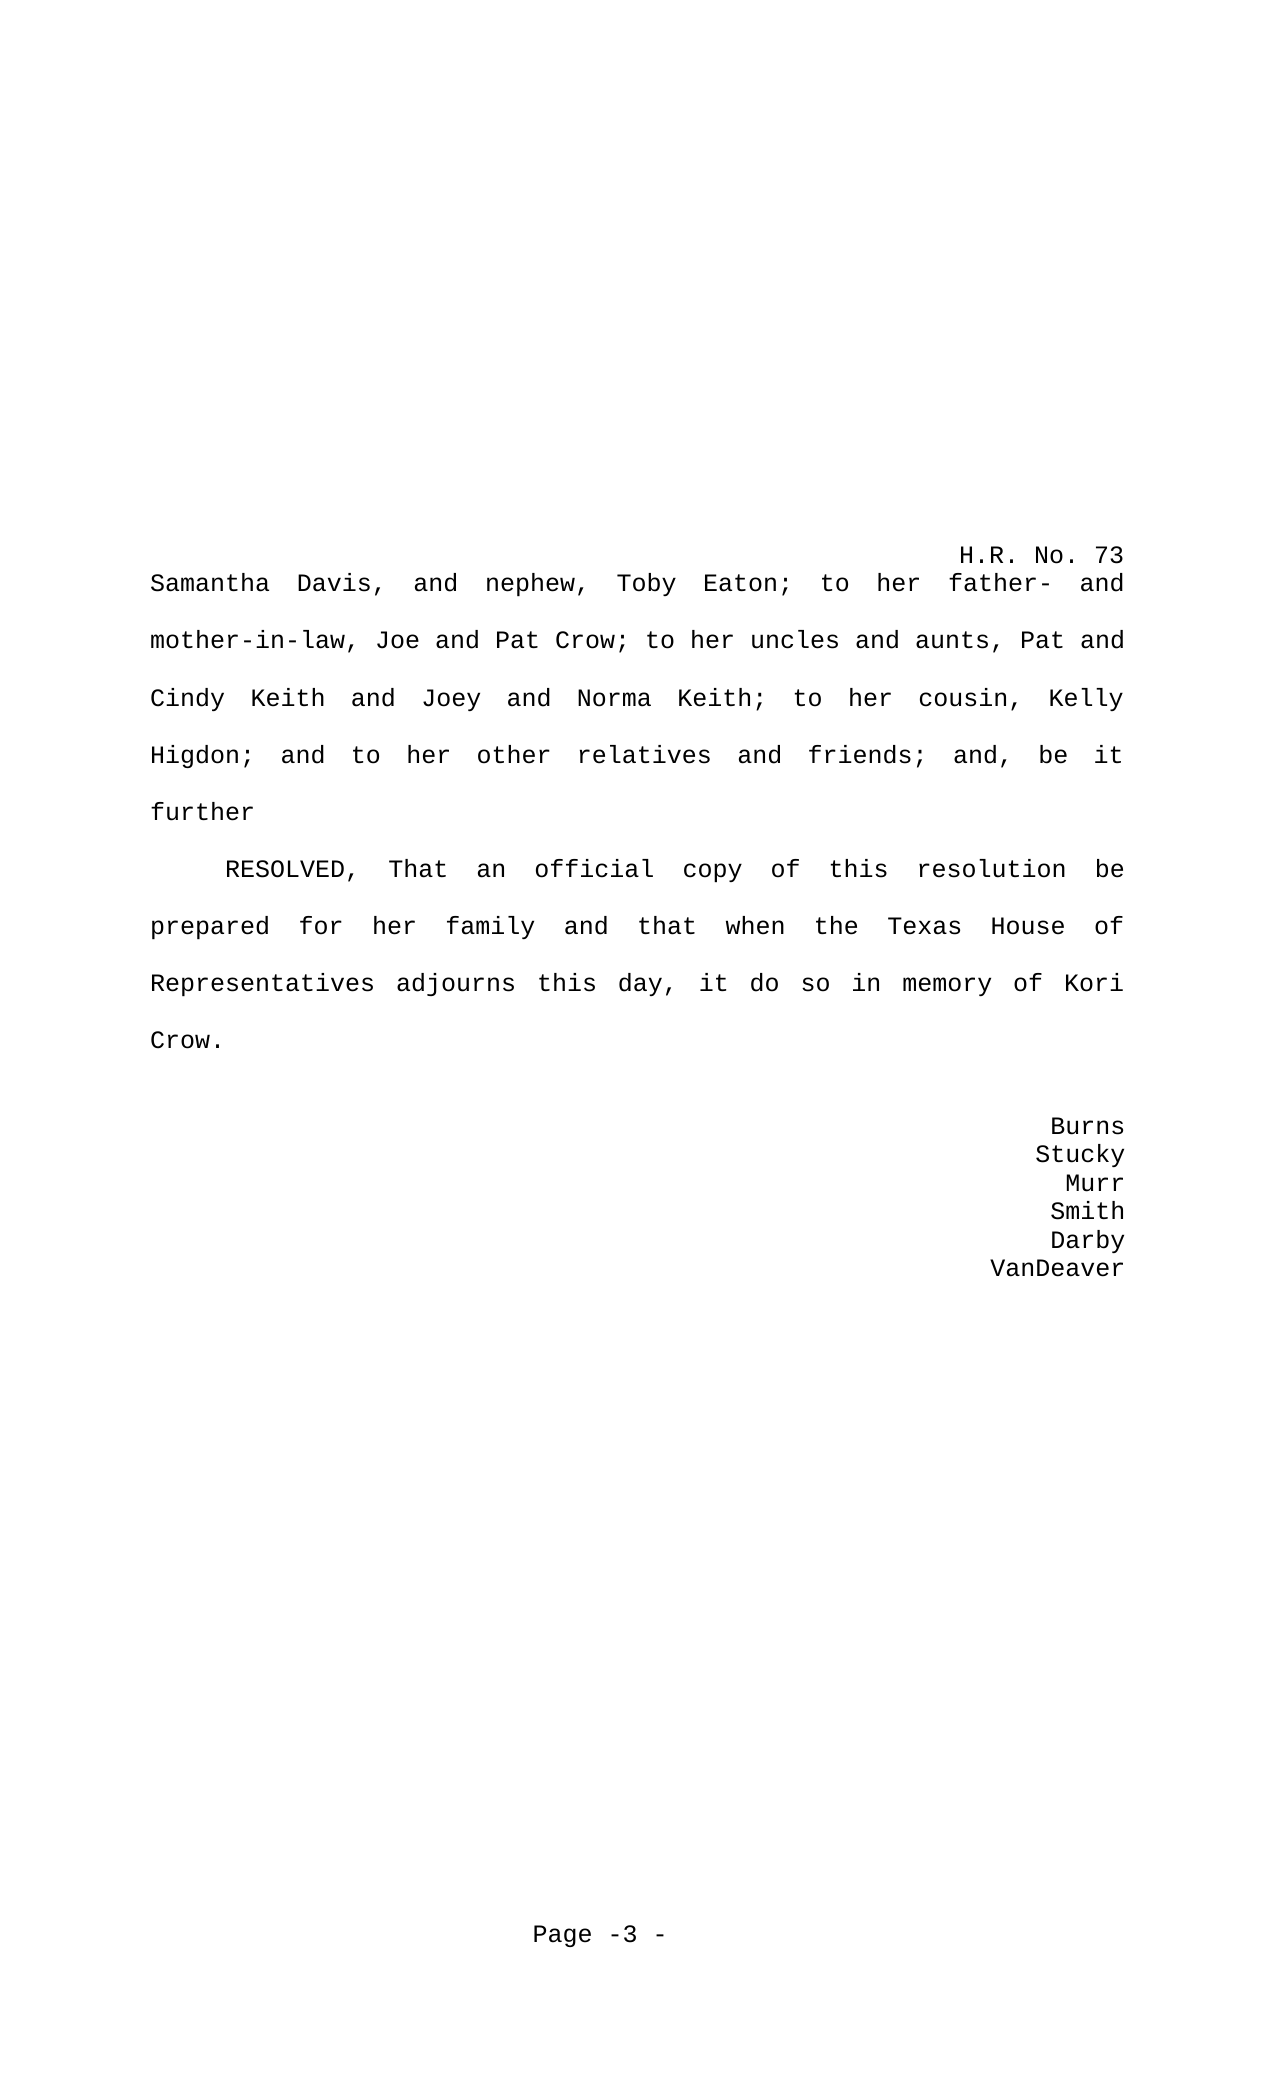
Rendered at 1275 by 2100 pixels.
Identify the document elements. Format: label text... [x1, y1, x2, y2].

text Murr [150, 1170, 1125, 1199]
text Smith [150, 1199, 1125, 1227]
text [150, 571, 1125, 828]
text Burns [150, 1113, 1125, 1142]
text Stucky [150, 1142, 1125, 1170]
text Darby [150, 1227, 1125, 1256]
text RESOLVED, That an official copy of this resolution be prepared for her family and that when the Texas House of Representatives adjourns this day, it do so in memory of Kori Crow. [150, 856, 1125, 1056]
text VanDeaver [150, 1256, 1125, 1284]
